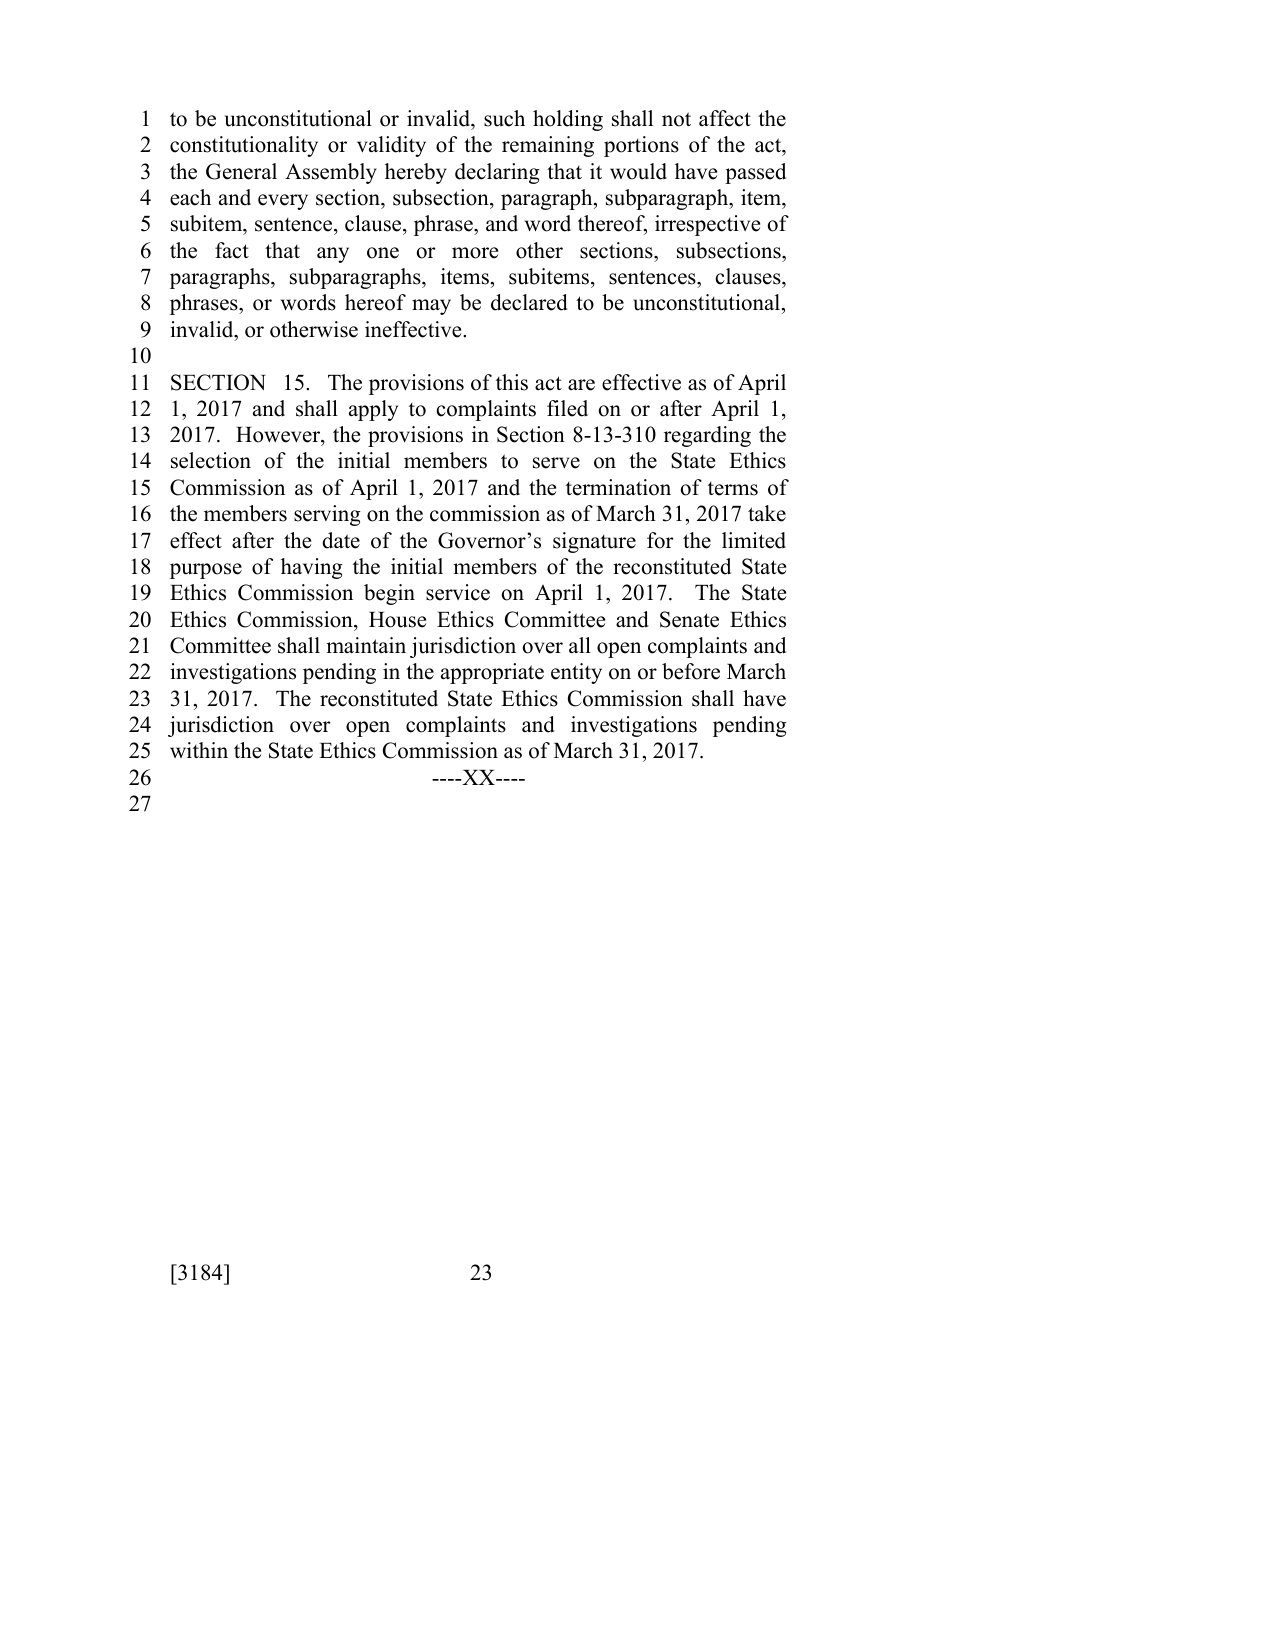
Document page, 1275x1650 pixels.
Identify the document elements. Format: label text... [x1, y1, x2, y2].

text ----XX---- [169, 764, 787, 790]
text SECTION 15. The provisions of this act are effective as of April 1, 2017 and shall apply to complaints filed on or after April 1, 2017. However, the provisions in Section 8-13-310 regarding the selection of the initial members to serve on the State Ethics Commission as of April 1, 2017 and the termination of terms of the members serving on the commission as of March 31, 2017 take effect after the date of the Governor’s signature for the limited purpose of having the initial members of the reconstituted State Ethics Commission begin service on April 1, 2017. The State Ethics Commission, House Ethics Committee and Senate Ethics Committee shall maintain jurisdiction over all open complaints and investigations pending in the appropriate entity on or before March 31, 2017. The reconstituted State Ethics Commission shall have jurisdiction over open complaints and investigations pending within the State Ethics Commission as of March 31, 2017. [169, 368, 787, 764]
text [169, 105, 787, 342]
